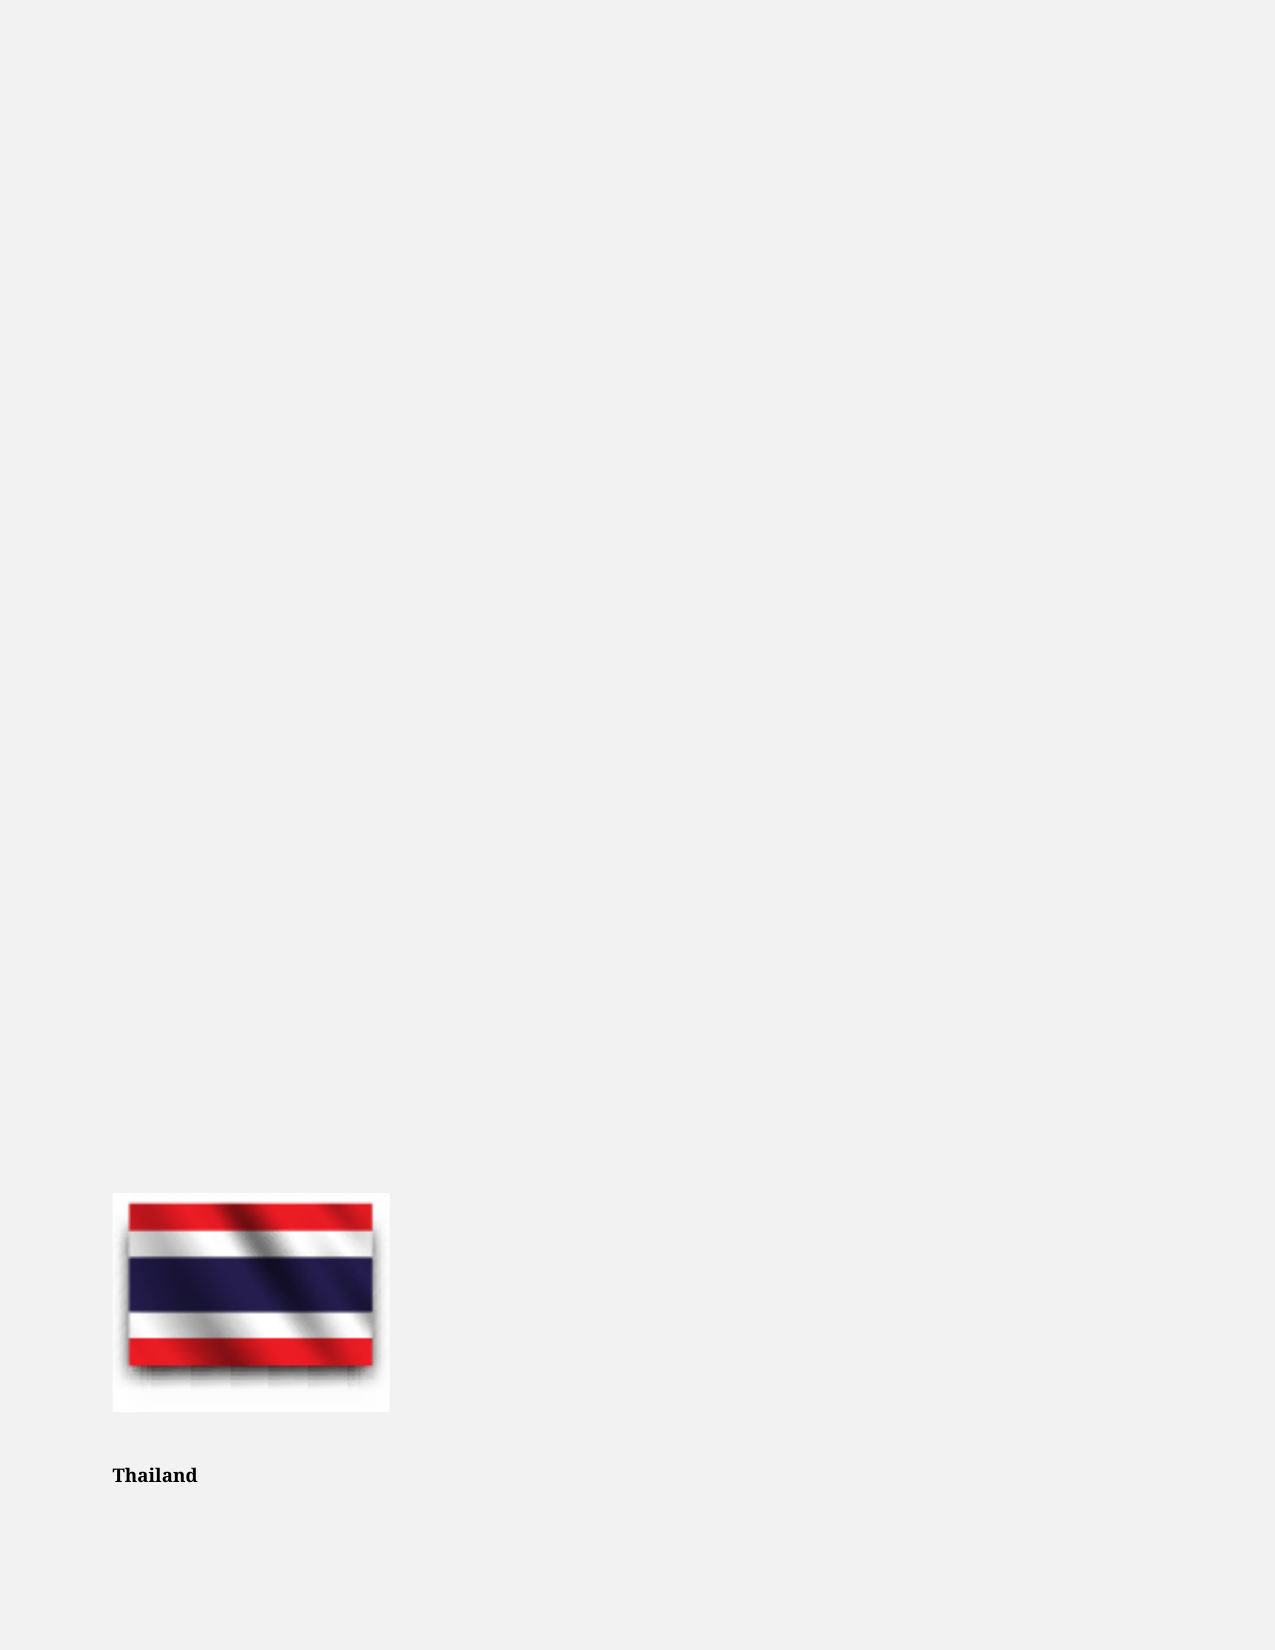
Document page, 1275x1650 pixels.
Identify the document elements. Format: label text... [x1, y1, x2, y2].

text Thailand [112, 1193, 1162, 1488]
picture [112, 1193, 390, 1412]
